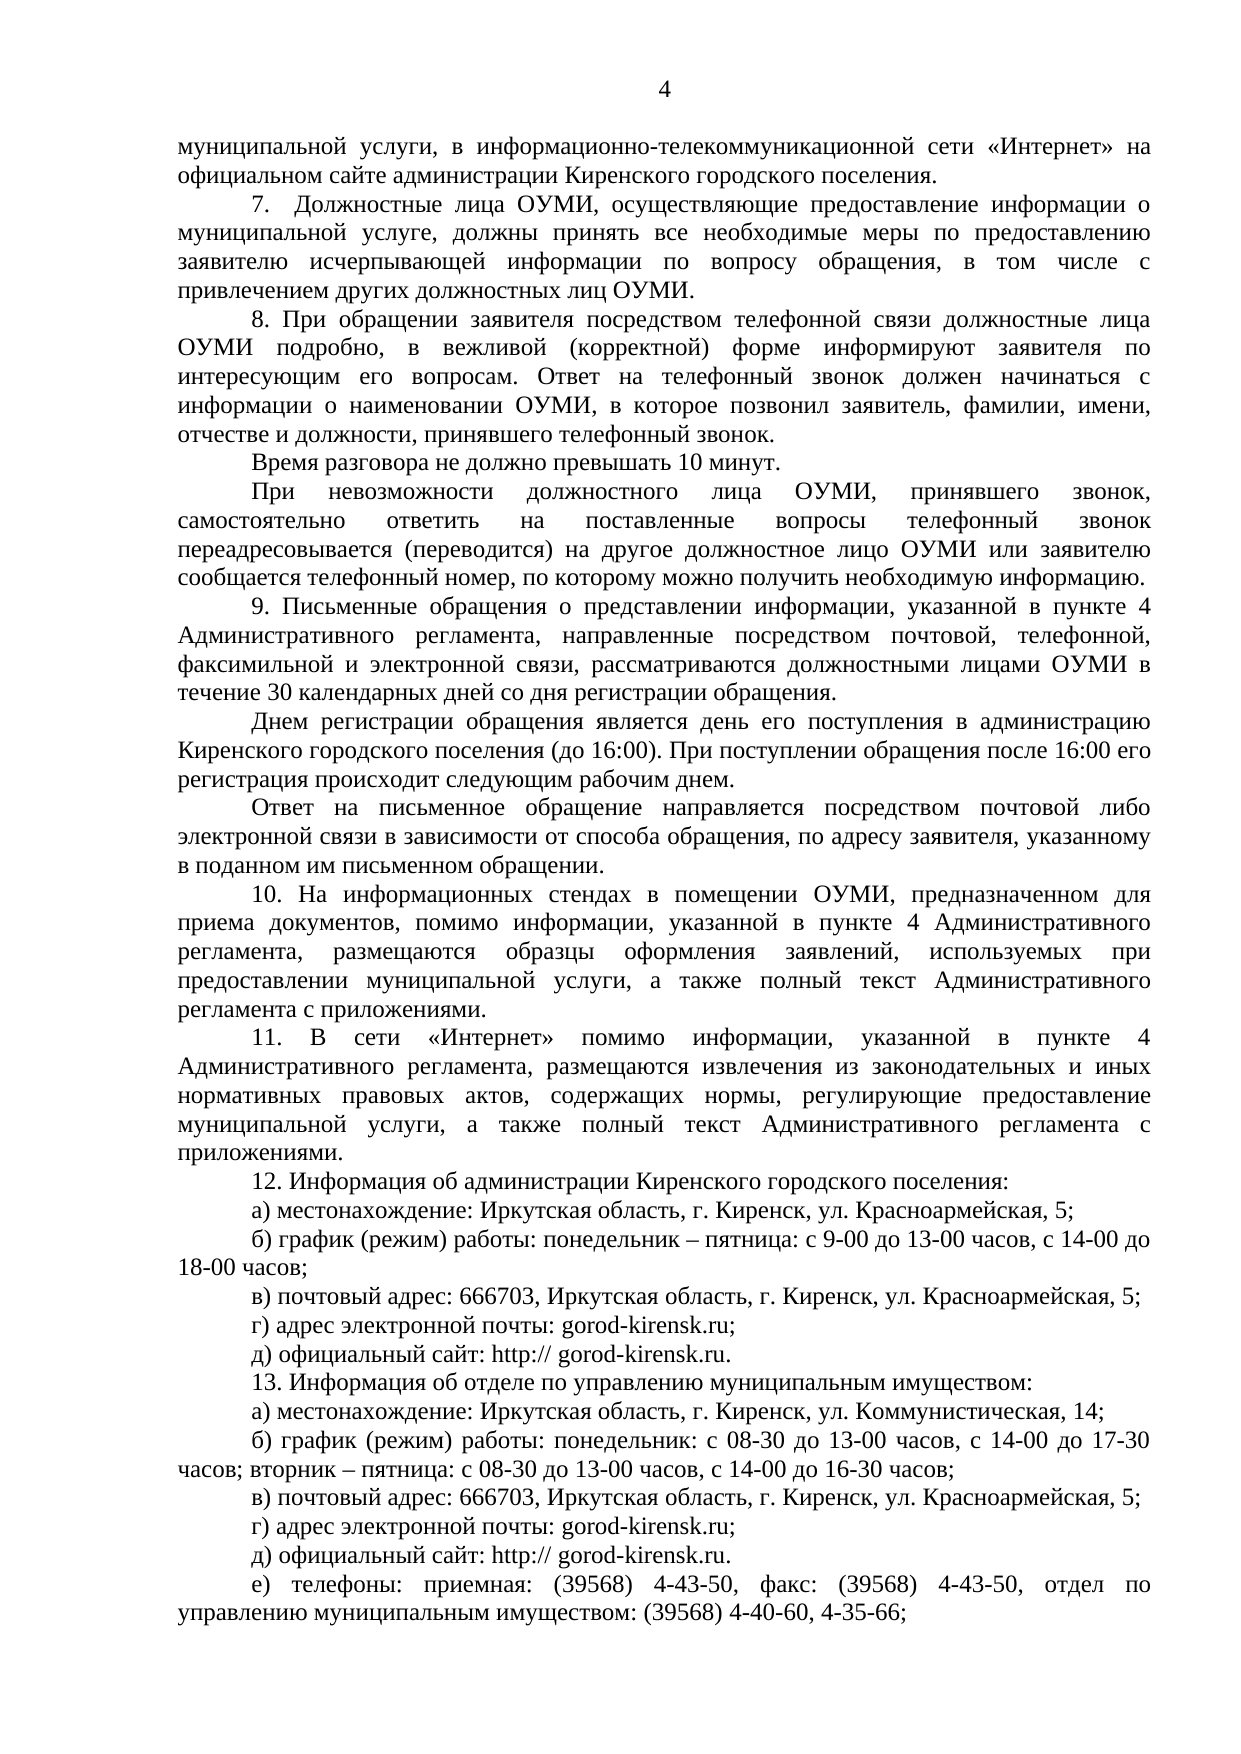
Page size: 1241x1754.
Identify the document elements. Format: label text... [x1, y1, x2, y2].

text б) график (режим) работы: понедельник: с 08-30 до 13-00 часов, с 14-00 до 17-30 часов; вторник – пятница: с 08-30 до 13-00 часов, с 14-00 до 16-30 часов; [177, 1425, 1152, 1482]
text 10. На информационных стендах в помещении ОУМИ, предназначенном для приема документов, помимо информации, указанной в пункте 4 Административного регламента, размещаются образцы оформления заявлений, используемых при предоставлении муниципальной услуги, а также полный текст Административного регламента с приложениями. [177, 879, 1152, 1022]
text е) телефоны: приемная: (39568) 4-43-50, факс: (39568) 4-43-50, отдел по управлению муниципальным имуществом: (39568) 4-40-60, 4-35-66; [177, 1569, 1152, 1626]
text 9. Письменные обращения о представлении информации, указанной в пункте 4 Административного регламента, направленные посредством почтовой, телефонной, факсимильной и электронной связи, рассматриваются должностными лицами ОУМИ в течение 30 календарных дней со дня регистрации обращения. [177, 591, 1152, 706]
text Время разговора не должно превышать 10 минут. [177, 447, 1152, 476]
text 13. Информация об отделе по управлению муниципальным имуществом: [177, 1367, 1152, 1396]
text 11. В сети «Интернет» помимо информации, указанной в пункте 4 Административного регламента, размещаются извлечения из законодательных и иных нормативных правовых актов, содержащих нормы, регулирующие предоставление муниципальной услуги, а также полный текст Административного регламента с приложениями. [177, 1022, 1152, 1166]
text д) официальный сайт: http:// gorod-kirensk.ru. [177, 1540, 1152, 1569]
text д) официальный сайт: http:// gorod-kirensk.ru. [177, 1339, 1152, 1367]
text а) местонахождение: Иркутская область, г. Киренск, ул. Коммунистическая, 14; [177, 1396, 1152, 1425]
text 12. Информация об администрации Киренского городского поселения: [177, 1166, 1152, 1195]
text в) почтовый адрес: 666703, Иркутская область, г. Киренск, ул. Красноармейская, 5; [177, 1482, 1152, 1511]
text г) адрес электронной почты: gorod-kirensk.ru; [177, 1511, 1152, 1540]
text г) адрес электронной почты: gorod-kirensk.ru; [177, 1310, 1152, 1339]
text в) почтовый адрес: 666703, Иркутская область, г. Киренск, ул. Красноармейская, 5; [177, 1281, 1152, 1310]
text Ответ на письменное обращение направляется посредством почтовой либо электронной связи в зависимости от способа обращения, по адресу заявителя, указанному в поданном им письменном обращении. [177, 792, 1152, 879]
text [177, 131, 1152, 189]
text 7. Должностные лица ОУМИ, осуществляющие предоставление информации о муниципальной услуге, должны принять все необходимые меры по предоставлению заявителю исчерпывающей информации по вопросу обращения, в том числе с привлечением других должностных лиц ОУМИ. [177, 189, 1152, 304]
text Днем регистрации обращения является день его поступления в администрацию Киренского городского поселения (до 16:00). При поступлении обращения после 16:00 его регистрация происходит следующим рабочим днем. [177, 706, 1152, 792]
text б) график (режим) работы: понедельник – пятница: с 9-00 до 13-00 часов, с 14-00 до 18-00 часов; [177, 1224, 1152, 1281]
text а) местонахождение: Иркутская область, г. Киренск, ул. Красноармейская, 5; [177, 1195, 1152, 1224]
text 8. При обращении заявителя посредством телефонной связи должностные лица ОУМИ подробно, в вежливой (корректной) форме информируют заявителя по интересующим его вопросам. Ответ на телефонный звонок должен начинаться с информации о наименовании ОУМИ, в которое позвонил заявитель, фамилии, имени, отчестве и должности, принявшего телефонный звонок. [177, 304, 1152, 447]
text При невозможности должностного лица ОУМИ, принявшего звонок, самостоятельно ответить на поставленные вопросы телефонный звонок переадресовывается (переводится) на другое должностное лицо ОУМИ или заявителю сообщается телефонный номер, по которому можно получить необходимую информацию. [177, 476, 1152, 591]
